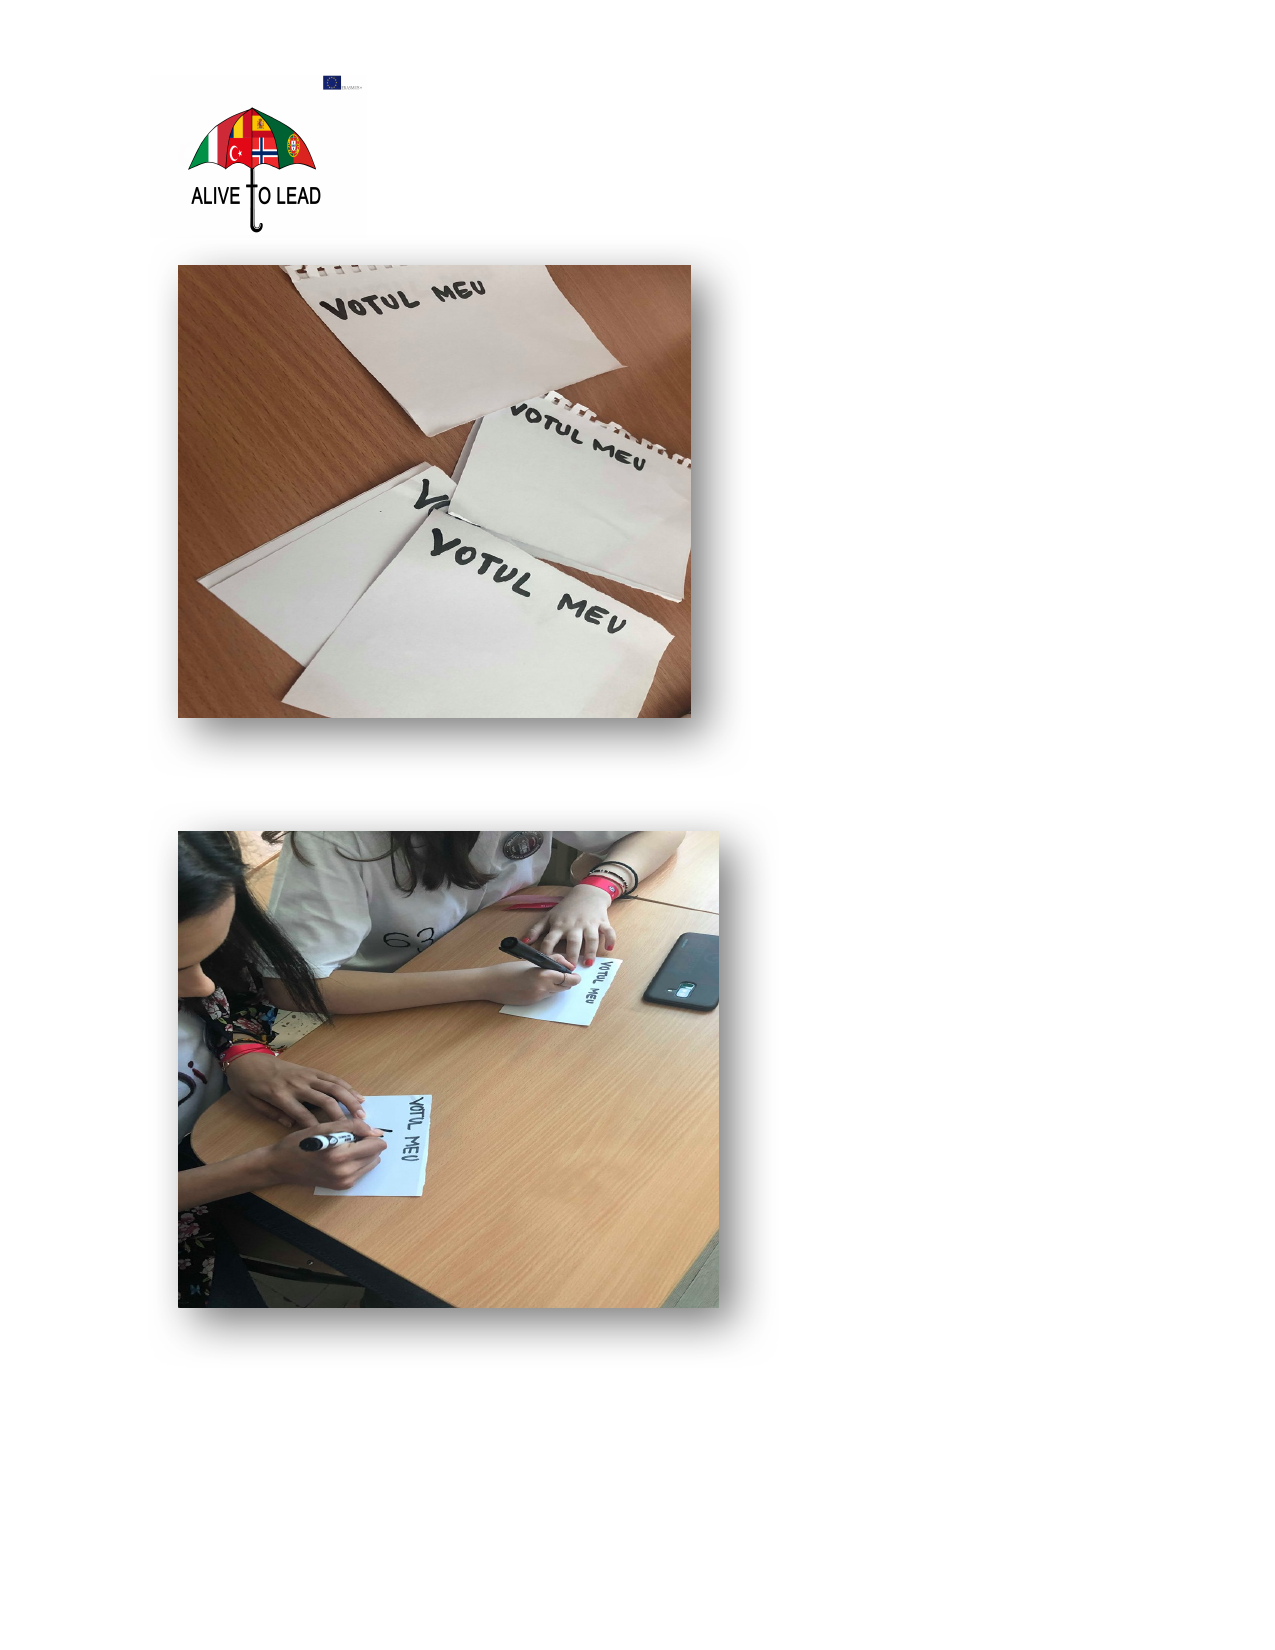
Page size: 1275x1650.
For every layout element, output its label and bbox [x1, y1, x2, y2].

picture [178, 831, 719, 1308]
picture [150, 75, 368, 238]
picture [178, 265, 691, 718]
